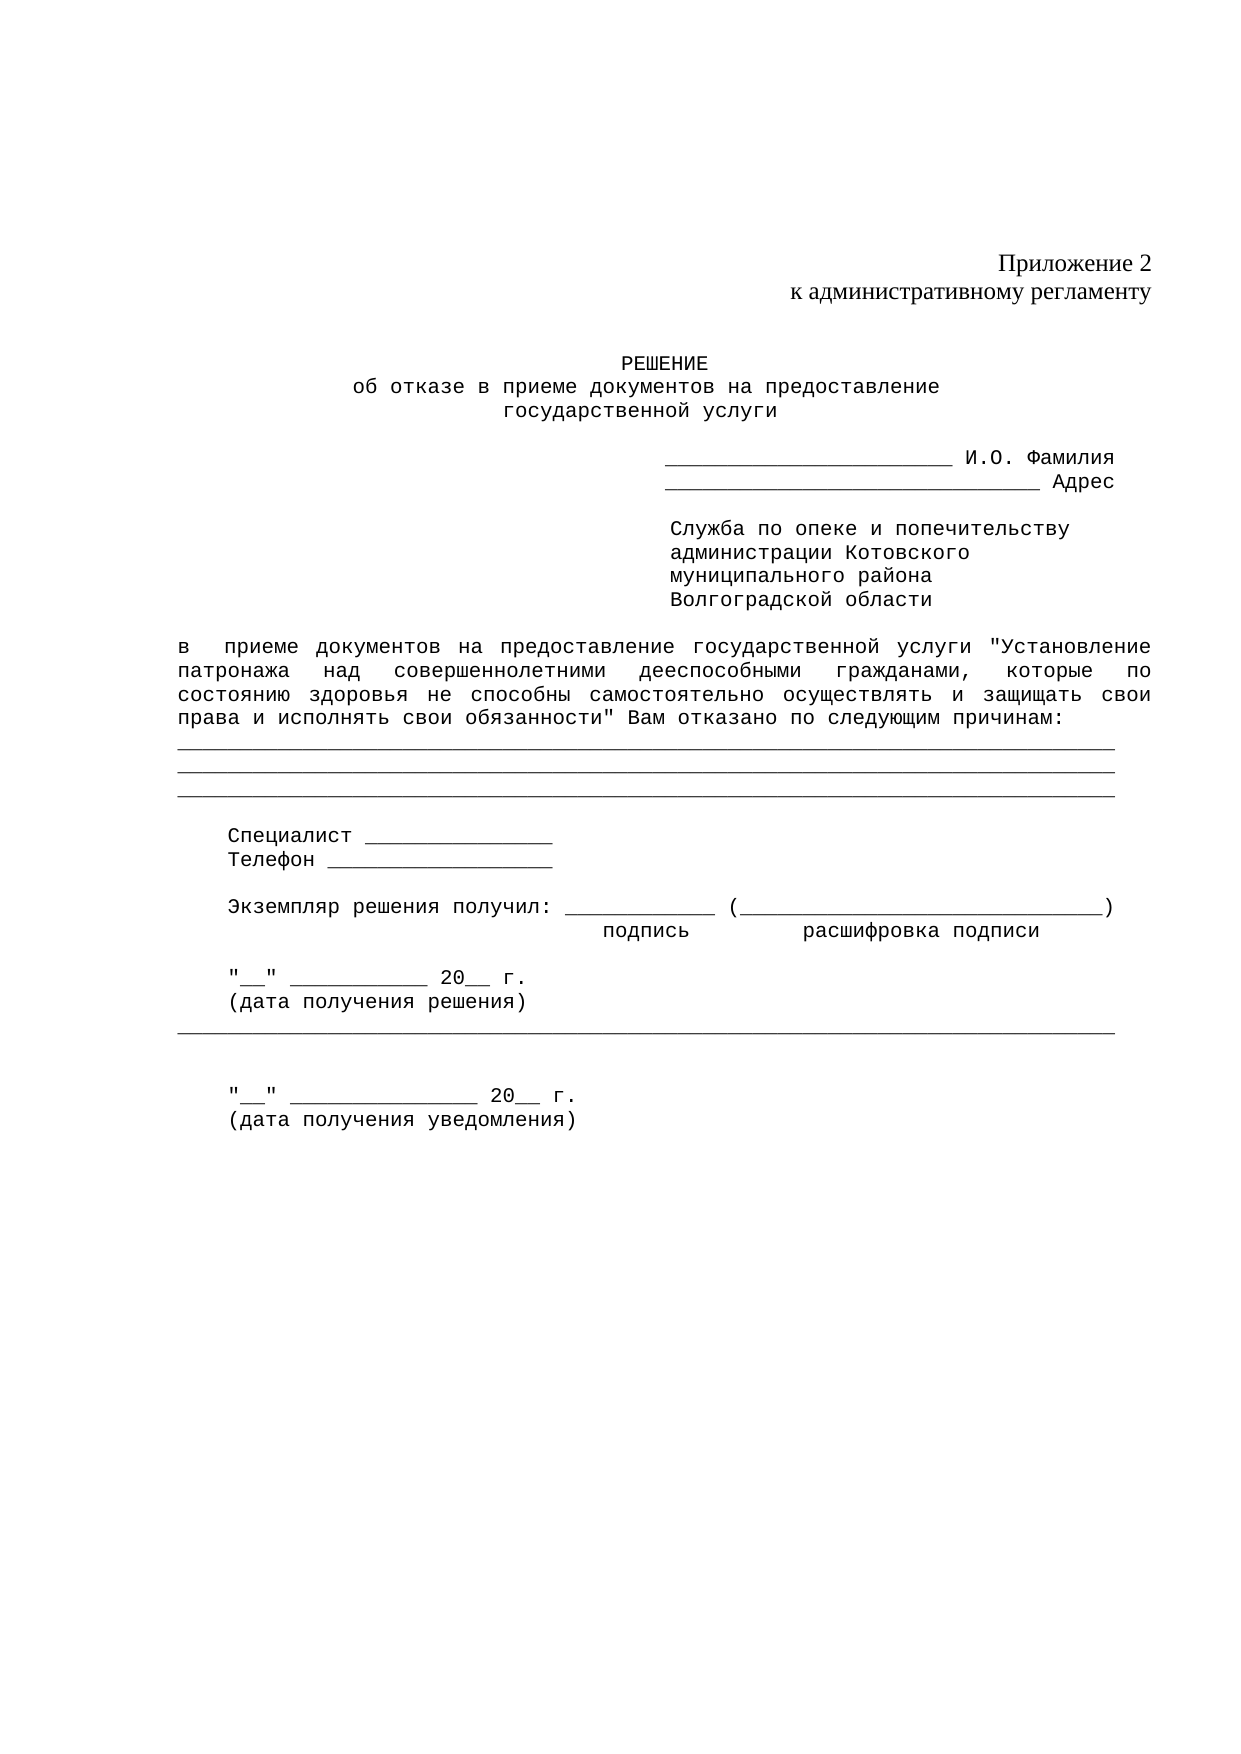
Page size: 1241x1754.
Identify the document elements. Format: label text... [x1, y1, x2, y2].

text Телефон __________________ [177, 849, 1152, 873]
text ______________________________ Адрес [177, 471, 1152, 494]
text государственной услуги [177, 400, 1152, 423]
text Экземпляр решения получил: ____________ (_____________________________) [177, 896, 1152, 920]
text подпись расшифровка подписи [177, 920, 1152, 944]
text ___________________________________________________________________________ [177, 1014, 1152, 1038]
text администрации Котовского [620, 542, 1152, 565]
text в приеме документов на предоставление государственной услуги "Установление патронажа над совершеннолетними дееспособными гражданами, которые по состоянию здоровья не способны самостоятельно осуществлять и защищать свои права и исполнять свои обязанности" Вам отказано по следующим причинам: [177, 636, 1152, 731]
text "__" _______________ 20__ г. [177, 1086, 1152, 1109]
text РЕШЕНИЕ [177, 352, 1152, 376]
text ___________________________________________________________________________ [177, 778, 1152, 802]
text Приложение 2 [915, 248, 1152, 276]
text ___________________________________________________________________________ [177, 731, 1152, 754]
text ___________________________________________________________________________ [177, 754, 1152, 778]
text муниципального района [620, 565, 1152, 589]
text Волгоградской области [620, 589, 1152, 613]
text об отказе в приеме документов на предоставление [177, 376, 1152, 400]
text (дата получения уведомления) [177, 1109, 1152, 1133]
text Специалист _______________ [177, 825, 1152, 849]
text _______________________ И.О. Фамилия [177, 447, 1152, 471]
text Служба по опеке и попечительству [620, 518, 1152, 542]
text "__" ___________ 20__ г. [177, 967, 1152, 991]
text к административному регламенту [767, 276, 1152, 305]
text (дата получения решения) [177, 991, 1152, 1014]
